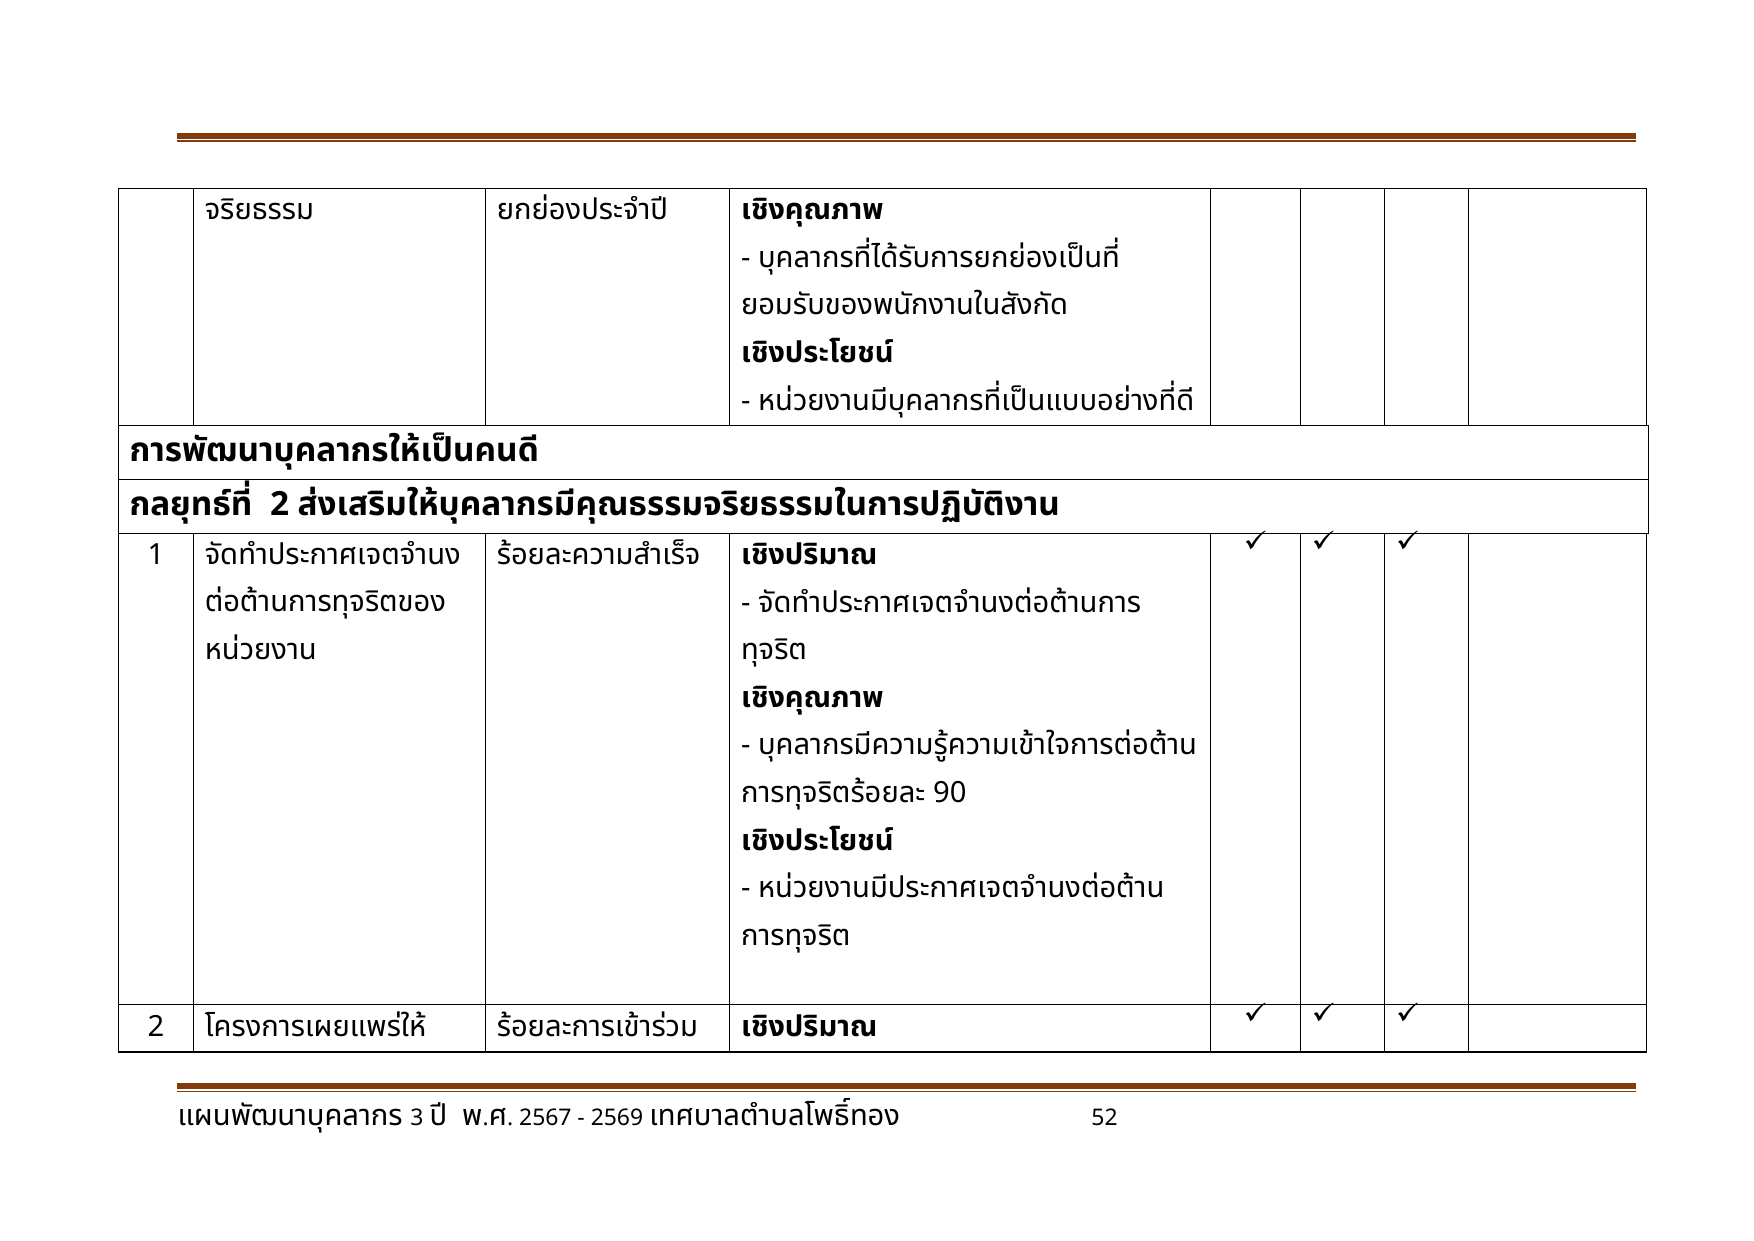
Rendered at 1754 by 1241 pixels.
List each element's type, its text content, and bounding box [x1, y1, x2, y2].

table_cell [730, 1005, 1210, 1051]
table_cell [1469, 534, 1646, 1004]
table_cell [1301, 189, 1384, 425]
table_cell [1469, 189, 1646, 425]
table_cell [1301, 534, 1384, 1004]
table_cell ร้อยละความสำเร็จ [486, 534, 729, 1004]
table_cell [1301, 1005, 1384, 1051]
table_cell [1211, 1005, 1300, 1051]
table_cell ๓ [119, 189, 193, 425]
table_cell การพัฒนาบุคลากรให้เป็นคนดี [119, 426, 1648, 479]
table_cell [1211, 189, 1300, 425]
table_cell [1385, 1005, 1468, 1051]
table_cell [486, 1005, 729, 1051]
table_cell [1385, 534, 1468, 1004]
table_cell จัดทำประกาศเจตจำนงต่อต้านการทุจริตของหน่วยงาน [194, 534, 485, 1004]
table_cell [1385, 189, 1468, 425]
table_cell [730, 189, 1210, 425]
table_cell 2 [119, 1005, 193, 1051]
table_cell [194, 189, 485, 425]
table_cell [194, 1005, 485, 1051]
table_cell กลยุทธ์ที่ 2 ส่งเสริมให้บุคลากรมีคุณธรรมจริยธรรมในการปฏิบัติงาน [119, 480, 1648, 532]
table_cell [1211, 534, 1300, 1004]
table_cell 1 [119, 534, 193, 1004]
table_cell เชิงปริมาณ - จัดทำประกาศเจตจำนงต่อต้านการทุจริต เชิงคุณภาพ - บุคลากรมีความรู้ความเข้าใจการต่อต้านการทุจริตร้อยละ 90 เชิงประโยชน์ - หน่วยงานมีประกาศเจตจำนงต่อต้านการทุจริต [730, 534, 1210, 1004]
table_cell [486, 189, 729, 425]
table_cell [1469, 1005, 1646, 1051]
